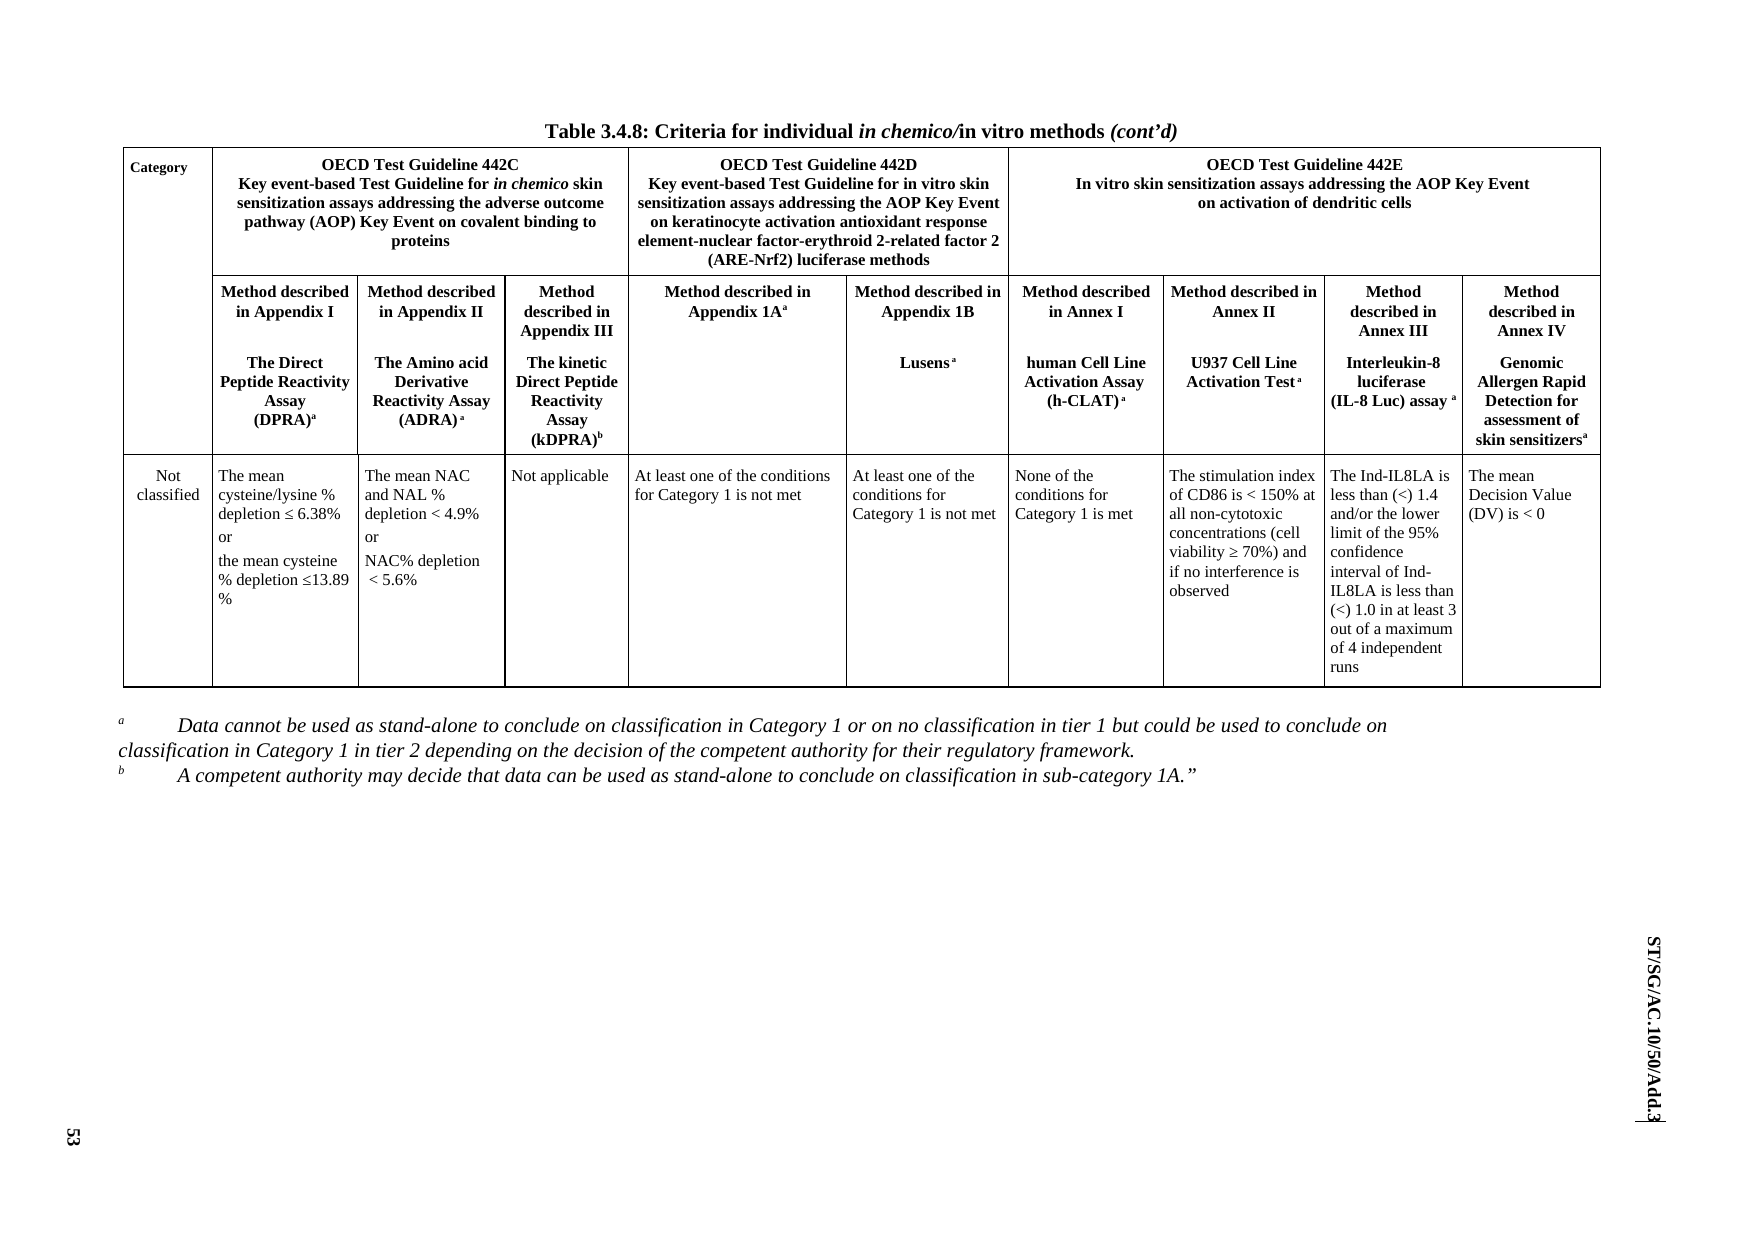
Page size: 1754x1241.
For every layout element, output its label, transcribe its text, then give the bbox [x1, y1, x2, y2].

table_cell The kinetic Direct Peptide Reactivity Assay (kDPRA)b [506, 346, 628, 454]
table_header OECD Test Guideline 442E In vitro skin sensitization assays addressing the AOP Key Event on activation of dendritic cells [1009, 148, 1600, 275]
table_cell Method described in Annex III [1325, 276, 1462, 346]
table_cell The mean cysteine/lysine % depletion ≤ 6.38% or the mean cysteine % depletion ≤13.89 % [213, 455, 358, 686]
table_cell human Cell Line Activation Assay (h-CLAT) a [1009, 346, 1163, 454]
table_header Category [124, 148, 212, 275]
table_header OECD Test Guideline 442D Key event-based Test Guideline for in vitro skin sensitization assays addressing the AOP Key Event on keratinocyte activation antioxidant response element-nuclear factor-erythroid 2-related factor 2 (ARE-Nrf2) luciferase methods [629, 148, 1008, 275]
table_cell The Amino acid Derivative Reactivity Assay (ADRA) a [358, 346, 504, 454]
table_cell Method described in Annex I [1009, 276, 1163, 346]
table_cell The mean Decision Value (DV) is < 0 [1463, 455, 1600, 686]
table_cell Method described in Annex II [1164, 276, 1324, 346]
table_cell At least one of the conditions for Category 1 is not met [629, 455, 846, 686]
table_cell The mean NAC and NAL % depletion < 4.9% or NAC% depletion < 5.6% [359, 455, 504, 686]
table_cell Method described in Appendix I [213, 276, 357, 346]
table_cell Method described in Appendix 1B [847, 276, 1008, 346]
table_cell The stimulation index of CD86 is < 150% at all non-cytotoxic concentrations (cell viability ≥ 70%) and if no interference is observed [1164, 455, 1324, 686]
text b A competent authority may decide that data can be used as stand-alone to conclude on classification in sub-category 1A.” [118, 762, 1606, 787]
table_cell Lusens a [847, 346, 1008, 454]
table_cell None of the conditions for Category 1 is met [1009, 455, 1163, 686]
table_cell [124, 275, 212, 454]
text Table 3.4.8: Criteria for individual in chemico/in vitro methods (cont’d) [118, 118, 1606, 143]
table_cell Method described in Appendix III [506, 276, 628, 346]
text a Data cannot be used as stand-alone to conclude on classification in Category 1 or on no classification in tier 1 but could be used to conclude on classification in Category 1 in tier 2 depending on the decision of the competent authority for their regulatory framework. [118, 712, 1393, 762]
table_cell Genomic Allergen Rapid Detection for assessment of skin sensitizersa [1463, 346, 1600, 454]
table_cell Interleukin-8 luciferase (IL-8 Luc) assay a [1325, 346, 1462, 454]
table_cell Not classified [124, 455, 212, 686]
table_header OECD Test Guideline 442C Key event-based Test Guideline for in chemico skin sensitization assays addressing the adverse outcome pathway (AOP) Key Event on covalent binding to proteins [213, 148, 628, 275]
table_cell Method described in Appendix 1Aa [629, 276, 846, 346]
table_cell At least one of the conditions for Category 1 is not met [847, 455, 1008, 686]
table_cell Method described in Appendix II [358, 276, 504, 346]
table_cell The Direct Peptide Reactivity Assay (DPRA)a [213, 346, 357, 454]
table_cell [629, 346, 846, 454]
table_cell U937 Cell Line Activation Test a [1164, 346, 1324, 454]
table_cell The Ind-IL8LA is less than (<) 1.4 and/or the lower limit of the 95% confidence interval of Ind-IL8LA is less than (<) 1.0 in at least 3 out of a maximum of 4 independent runs [1325, 455, 1462, 686]
table_cell Method described in Annex IV [1463, 276, 1600, 346]
table_cell Not applicable [506, 455, 628, 686]
